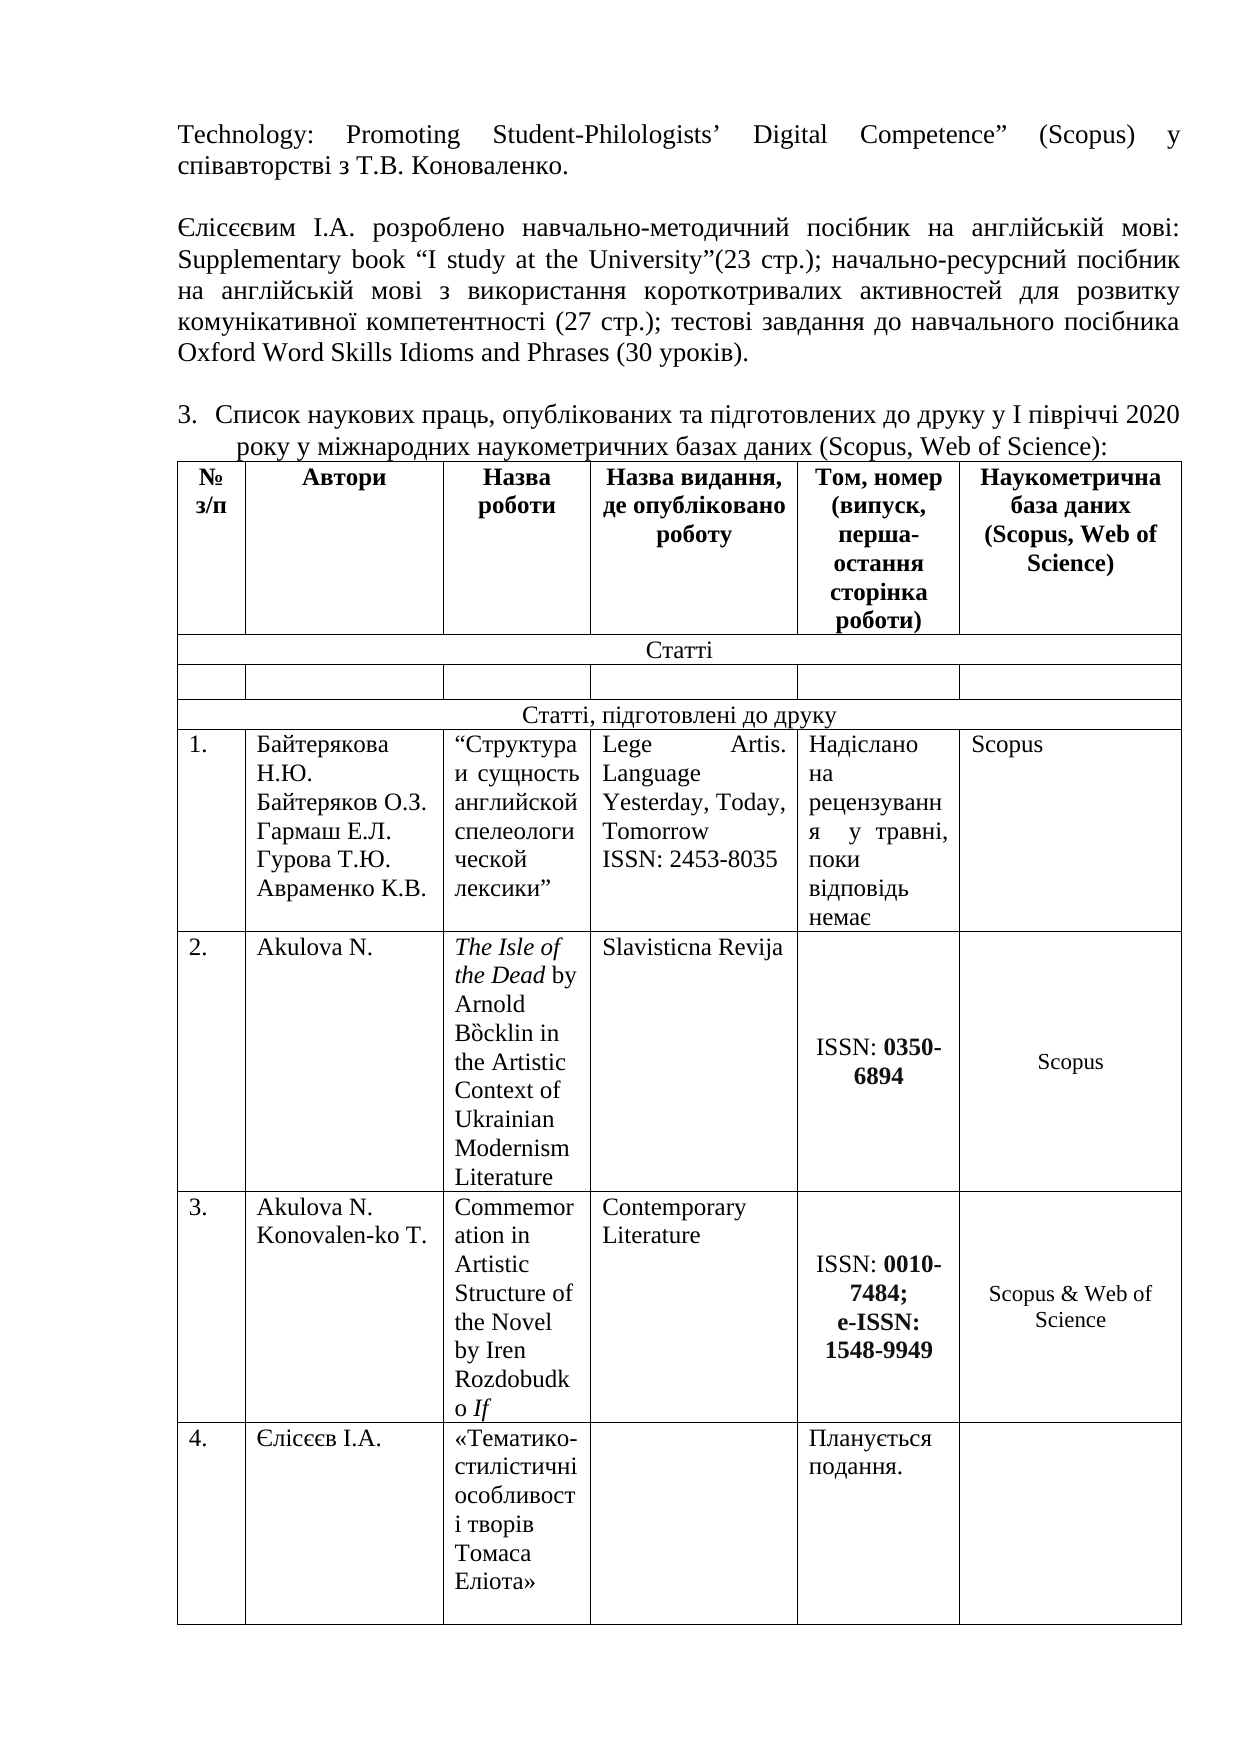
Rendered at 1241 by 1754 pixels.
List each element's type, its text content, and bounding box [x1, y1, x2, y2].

table_cell Статті, підготовлені до друку [178, 700, 1181, 728]
table_cell Akulova N. Konovalen-ko T. [246, 1192, 443, 1422]
table_cell The Isle of the Dead by Arnold Bȍcklin in the Artistic Context of Ukrainian Modernism Literature [444, 932, 590, 1191]
text Єлісєєвим І.А. розроблено навчально-методичний посібник на англійській мові: Supplementary book “I study at the University”(23 стр.); начально-ресурсний посібник на англійській мові з використання короткотривалих активностей для розвитку комунікативної компетентності (27 стр.); тестові завдання до навчального посібника Oxford Word Skills Idioms and Phrases (30 уроків). [177, 212, 1181, 367]
table_cell Scopus [960, 730, 1181, 931]
table_cell Надіслано на рецензування у травні, поки відповідь немає [798, 730, 959, 931]
table_cell [178, 1192, 245, 1422]
table_cell Akulova N. [246, 932, 443, 1191]
table_header Назва видання, де опубліковано роботу [591, 462, 797, 634]
table_cell [960, 1423, 1181, 1624]
table_cell [444, 665, 590, 699]
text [177, 118, 1181, 180]
table_cell Slavisticna Revija [591, 932, 797, 1191]
table_cell [178, 730, 245, 931]
table_cell [246, 665, 443, 699]
table_header Автори [246, 462, 443, 634]
table_cell Єлісєєв І.А. [246, 1423, 443, 1624]
table_cell [591, 665, 797, 699]
table_header Наукометрична база даних (Scopus, Web of Science) [960, 462, 1181, 634]
table_cell [591, 1423, 797, 1624]
table_cell ISSN: 0350-6894 [798, 932, 959, 1191]
table_cell Статті [178, 635, 1181, 664]
table_cell [178, 932, 245, 1191]
list Список наукових праць, опублікованих та підготовлених до друку у І півріччі 2020 року у міжнародних наукометричних базах даних (Scopus, Web of Science): [177, 398, 1181, 461]
table_cell Scopus [960, 932, 1181, 1191]
table_header № з/п [178, 462, 245, 634]
table_cell “Структура и сущность английской спелеологической лексики” [444, 730, 590, 931]
table_cell Scopus & Web of Science [960, 1192, 1181, 1422]
table_cell Байтерякова Н.Ю. Байтеряков О.З. Гармаш Е.Л. Гурова Т.Ю. Авраменко К.В. [246, 730, 443, 931]
table_cell Commemoration in Artistic Structure of the Novel by Iren Rozdobudko If [444, 1192, 590, 1422]
table_cell Планується подання. [798, 1423, 959, 1624]
table_header Назва роботи [444, 462, 590, 634]
table_cell ISSN: 0010-7484; e-ISSN: 1548-9949 [798, 1192, 959, 1422]
table_cell Contemporary Literature [591, 1192, 797, 1422]
table_header Том, номер (випуск, перша-остання сторінка роботи) [798, 462, 959, 634]
table_cell [178, 665, 245, 699]
table_cell [960, 665, 1181, 699]
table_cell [444, 1423, 590, 1624]
table_cell Lege Artis. Language Yesterday, Today, Tomorrow ISSN: 2453-8035 [591, 730, 797, 931]
table_cell [178, 1423, 245, 1624]
table_cell [798, 665, 959, 699]
